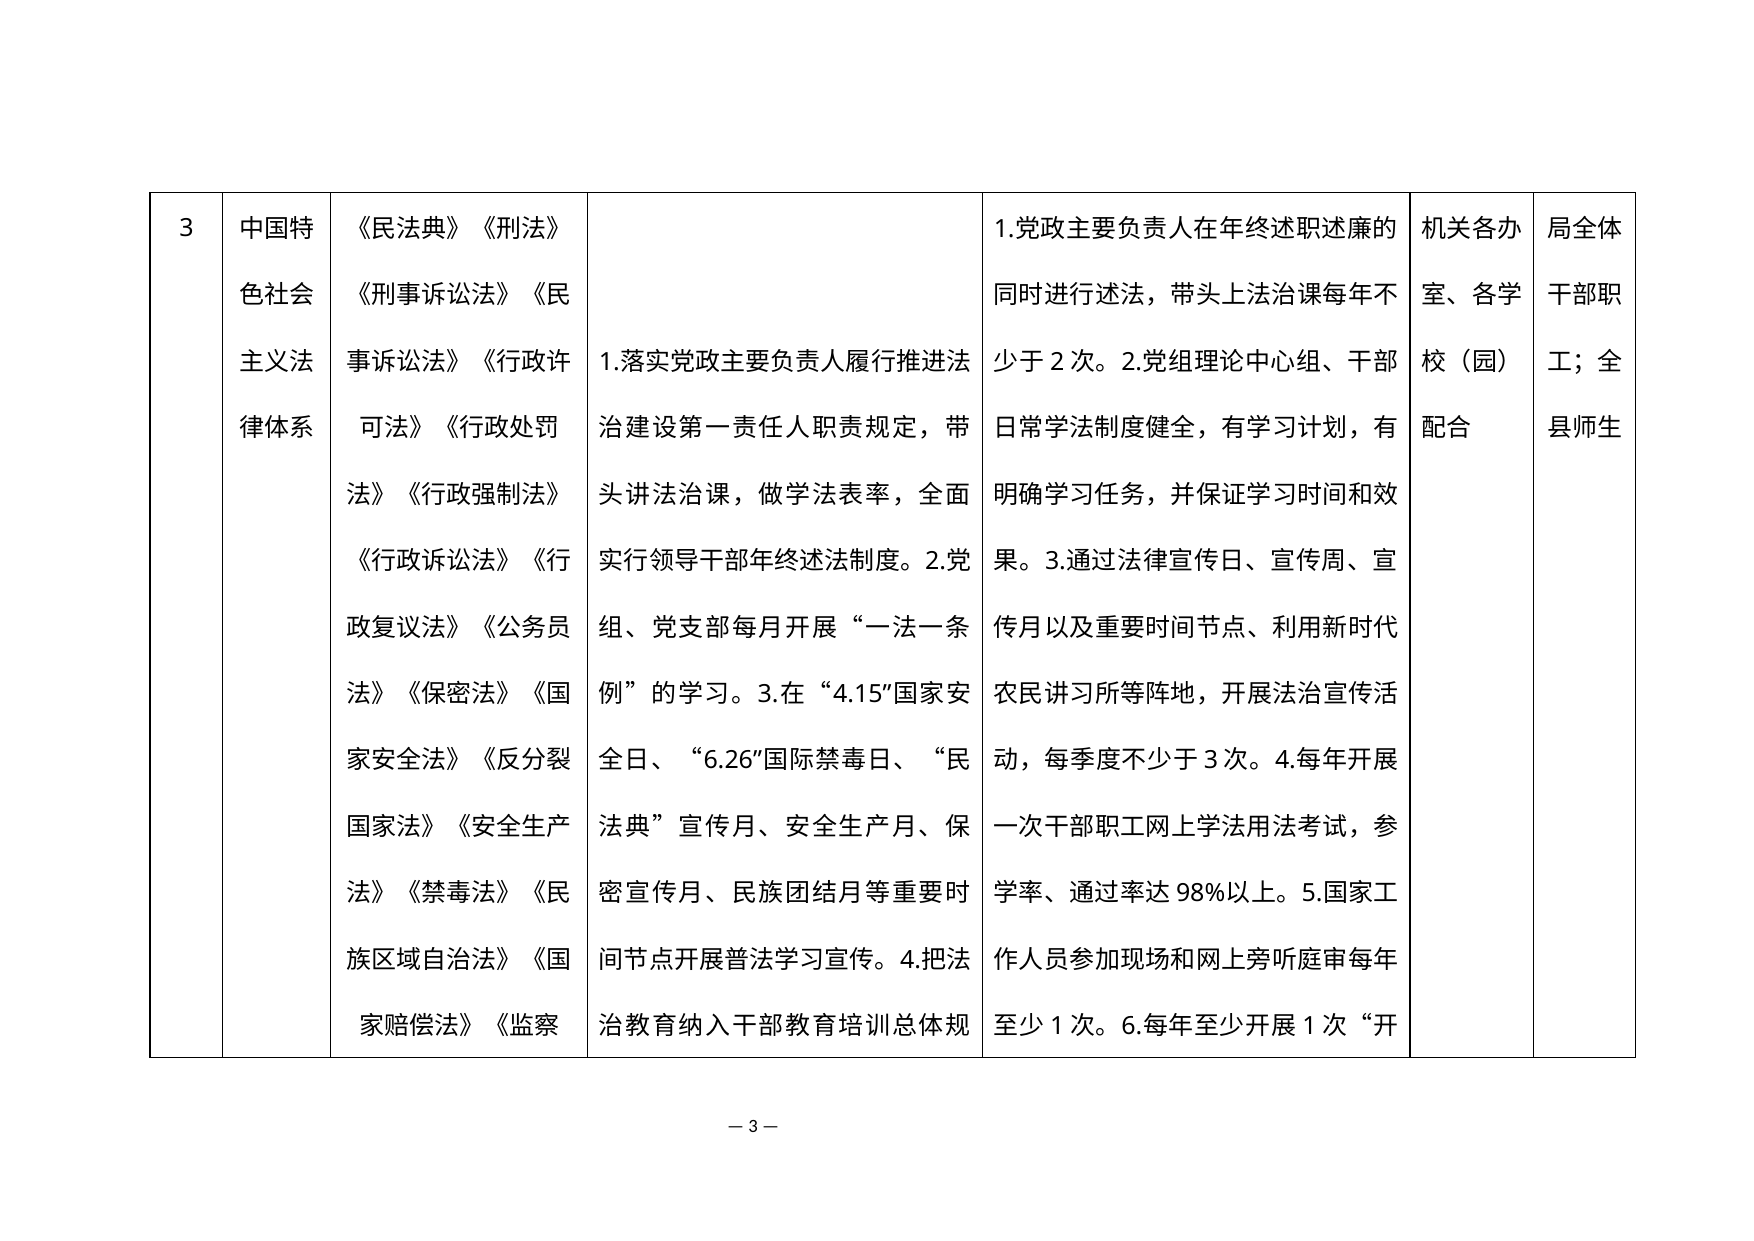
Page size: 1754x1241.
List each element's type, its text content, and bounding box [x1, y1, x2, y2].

table_cell 机关各办室、各学校（园）配合 [1411, 193, 1533, 1057]
table_cell 3 [151, 193, 222, 1057]
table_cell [588, 193, 982, 1057]
table_cell 中国特色社会主义法律体系 [223, 193, 330, 1057]
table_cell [983, 193, 1409, 1057]
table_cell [331, 193, 587, 1057]
table_cell 局全体干部职工；全县师生 [1534, 193, 1635, 1057]
